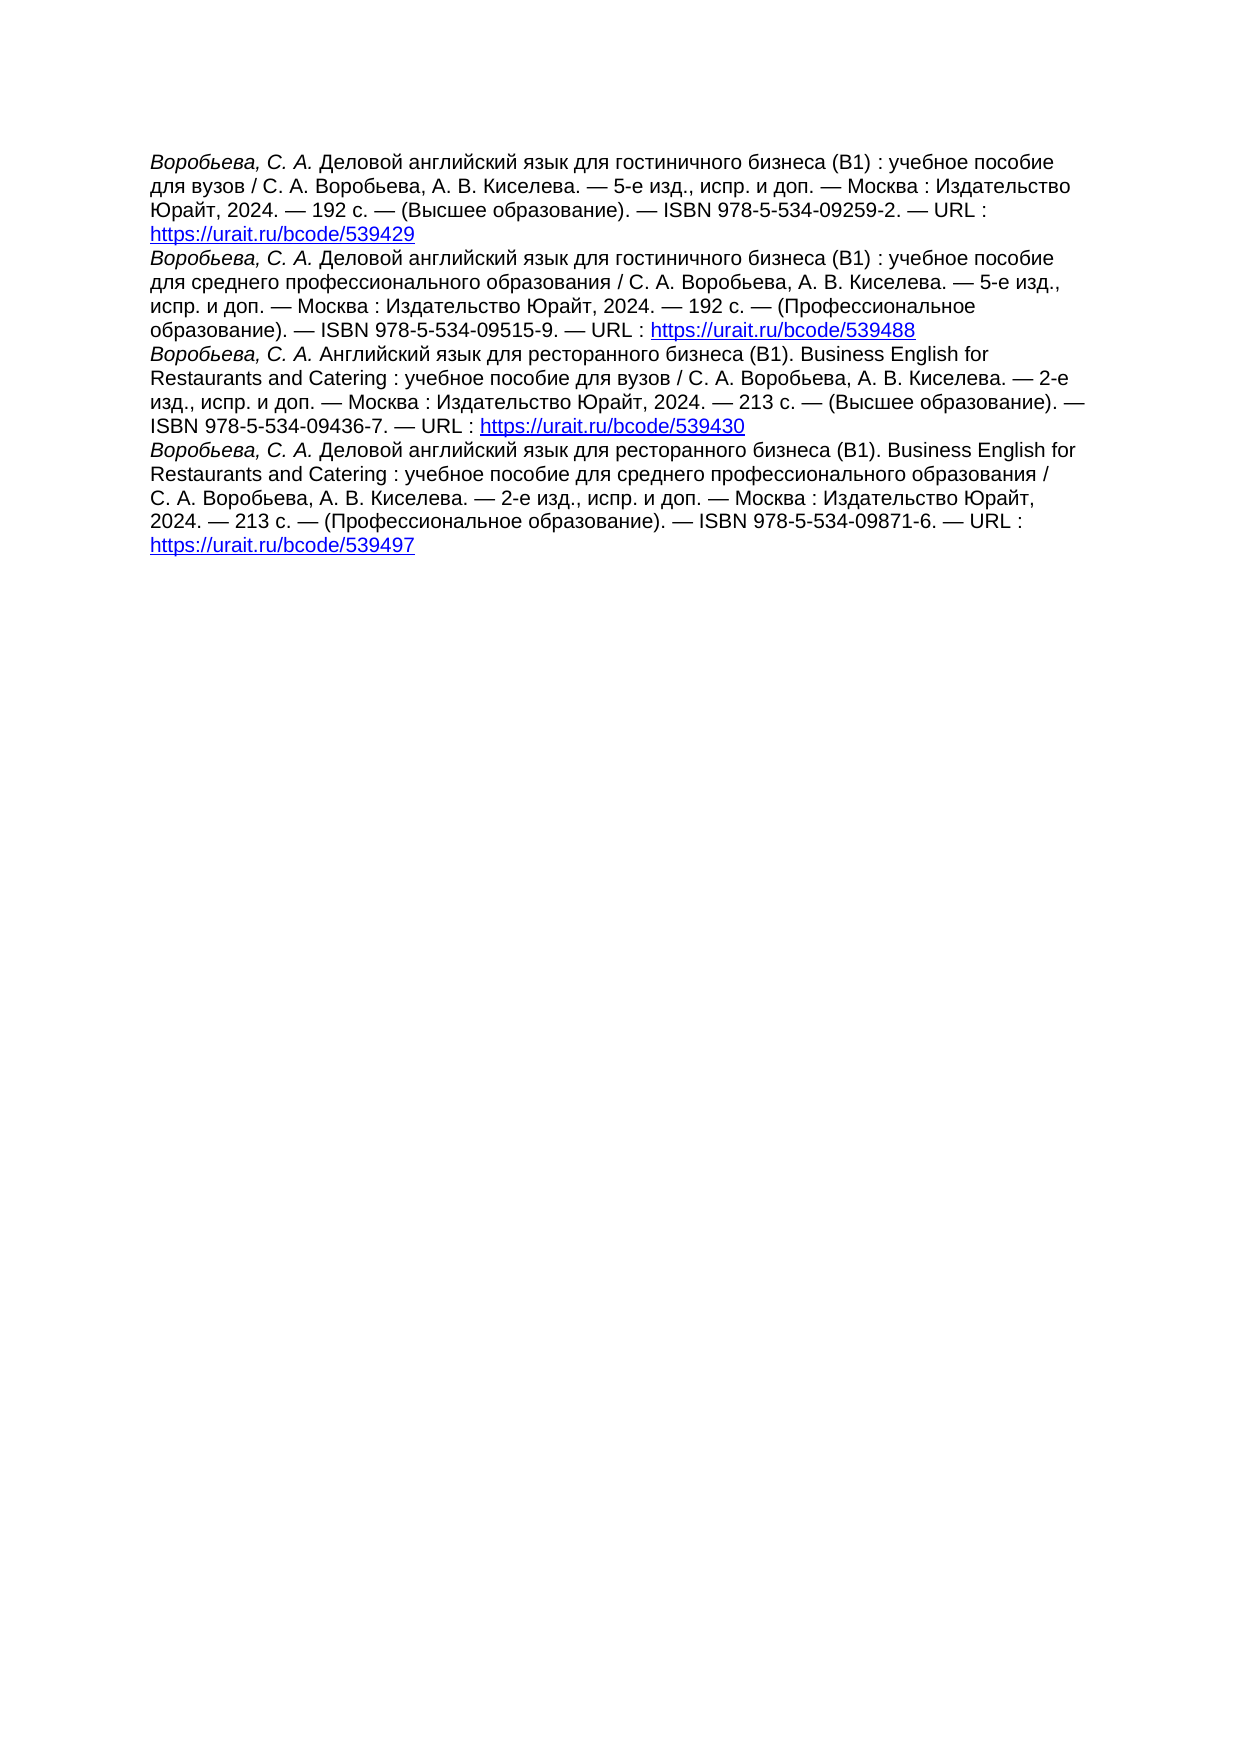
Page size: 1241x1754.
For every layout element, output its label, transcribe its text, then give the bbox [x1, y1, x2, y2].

text Воробьева, С. А. Деловой английский язык для гостиничного бизнеса (B1) : учебное пособие для вузов / С. А. Воробьева, А. В. Киселева. — 5-е изд., испр. и доп. — Москва : Издательство Юрайт, 2024. — 192 с. — (Высшее образование). — ISBN 978-5-534-09259-2. — URL : https://urait.ru/bcode/539429 [150, 150, 1090, 246]
text Воробьева, С. А. Английский язык для ресторанного бизнеса (B1). Business English for Restaurants and Catering : учебное пособие для вузов / С. А. Воробьева, А. В. Киселева. — 2-е изд., испр. и доп. — Москва : Издательство Юрайт, 2024. — 213 с. — (Высшее образование). — ISBN 978-5-534-09436-7. — URL : https://urait.ru/bcode/539430 [150, 342, 1090, 437]
text Воробьева, С. А. Деловой английский язык для гостиничного бизнеса (B1) : учебное пособие для среднего профессионального образования / С. А. Воробьева, А. В. Киселева. — 5-е изд., испр. и доп. — Москва : Издательство Юрайт, 2024. — 192 с. — (Профессиональное образование). — ISBN 978-5-534-09515-9. — URL : https://urait.ru/bcode/539488 [150, 246, 1090, 342]
text Воробьева, С. А. Деловой английский язык для ресторанного бизнеса (B1). Business English for Restaurants and Catering : учебное пособие для среднего профессионального образования / С. А. Воробьева, А. В. Киселева. — 2-е изд., испр. и доп. — Москва : Издательство Юрайт, 2024. — 213 с. — (Профессиональное образование). — ISBN 978-5-534-09871-6. — URL : https://urait.ru/bcode/539497 [150, 437, 1090, 557]
